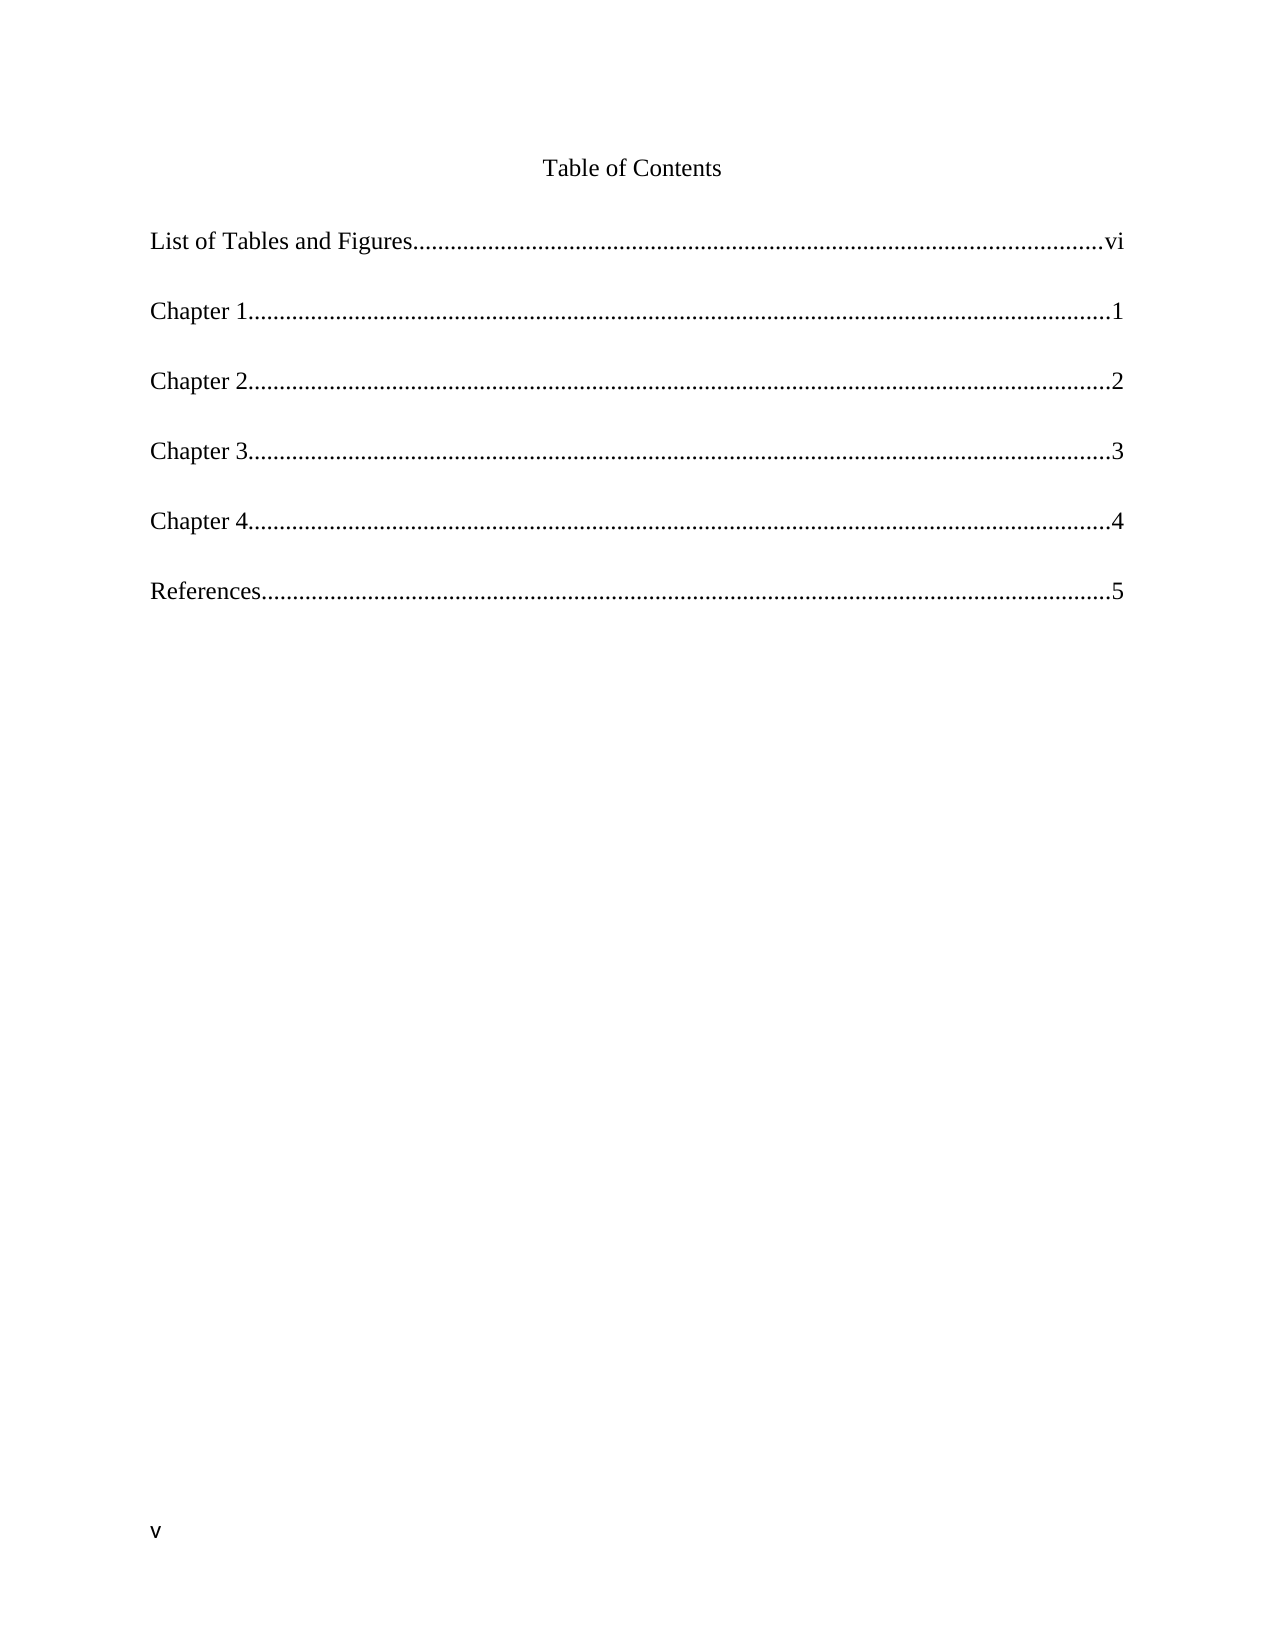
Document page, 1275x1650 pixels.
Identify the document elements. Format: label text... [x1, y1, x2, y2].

text Chapter 2 2 [150, 366, 1125, 395]
text Chapter 3 3 [150, 436, 1125, 465]
text Chapter 4 4 [150, 506, 1125, 535]
text References 5 [150, 576, 1125, 605]
text Table of Contents [208, 153, 1062, 182]
text List of Tables and Figures vi [150, 226, 1125, 255]
text Chapter 1 1 [150, 296, 1125, 325]
